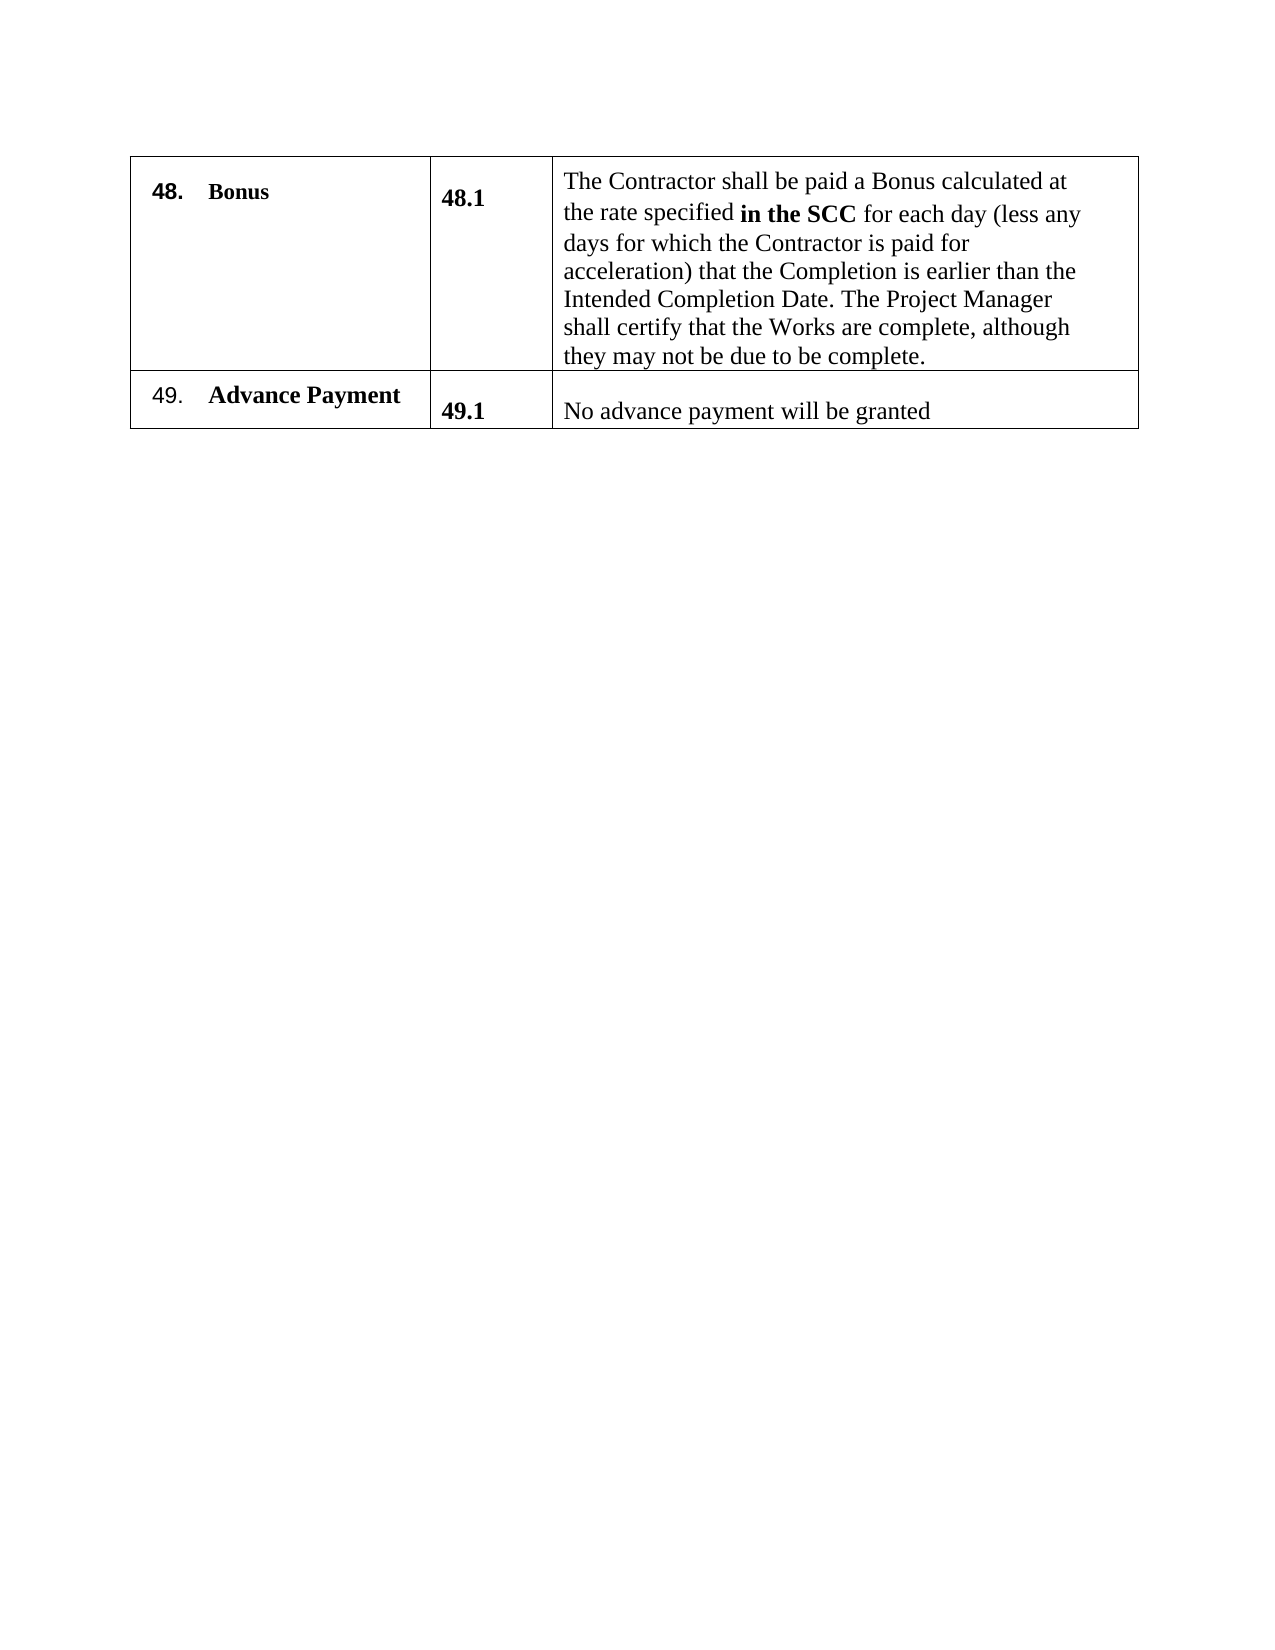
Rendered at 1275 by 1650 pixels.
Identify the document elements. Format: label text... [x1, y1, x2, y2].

table_cell Advance Payment [131, 371, 430, 427]
table_cell 48.1 [431, 157, 552, 369]
table_cell No advance payment will be granted [553, 371, 1138, 427]
table_cell Bonus [131, 157, 430, 369]
table_cell 49.1 [431, 371, 552, 427]
table_cell The Contractor shall be paid a Bonus calculated at the rate specified in the SCC for each day (less any days for which the Contractor is paid for acceleration) that the Completion is earlier than the Intended Completion Date. The Project Manager shall certify that the Works are complete, although they may not be due to be complete. [553, 157, 1138, 369]
